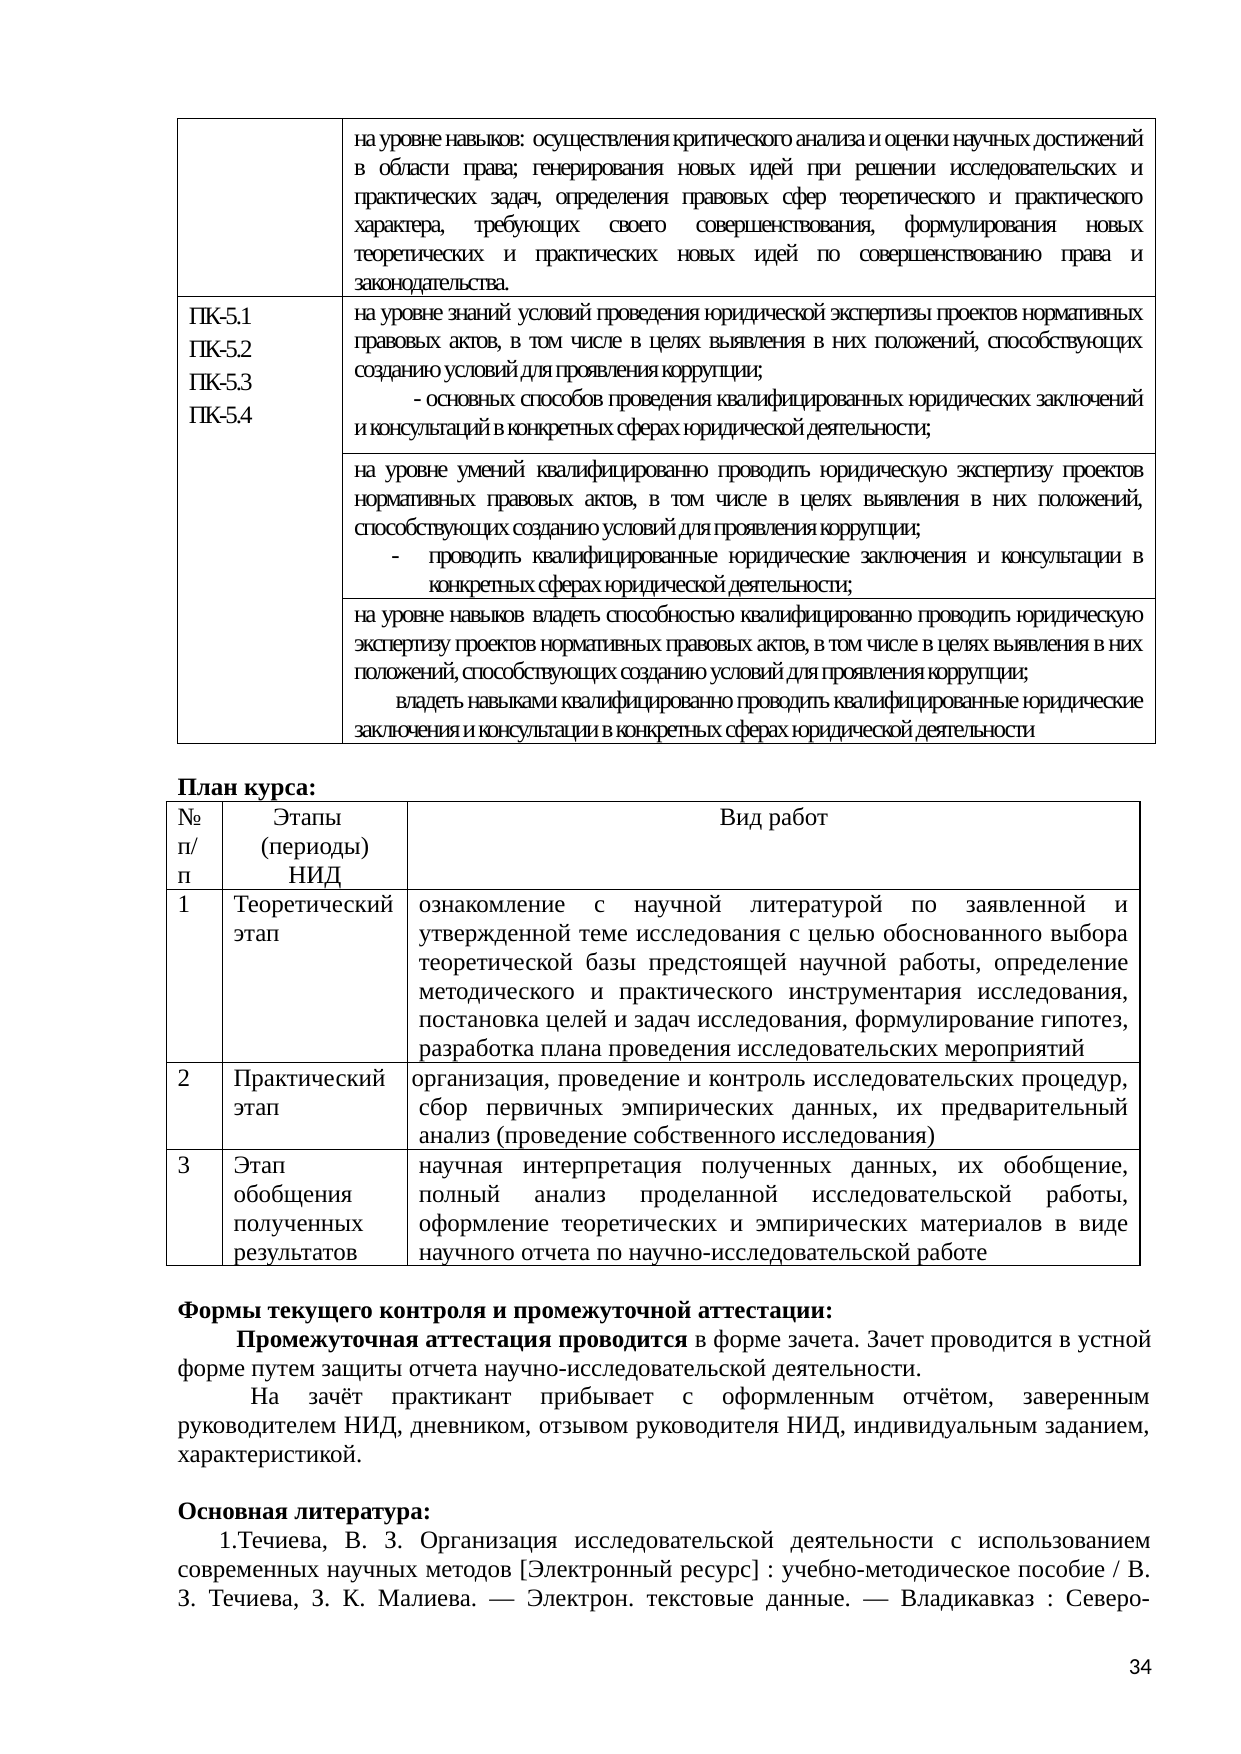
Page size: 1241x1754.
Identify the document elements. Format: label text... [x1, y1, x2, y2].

text Основная литература: [177, 1496, 1152, 1525]
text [177, 1525, 1152, 1611]
table_cell на уровне знаний условий проведения юридической экспертизы проектов нормативных правовых актов, в том числе в целях выявления в них положений, способствующих созданию условий для проявления коррупции; - основных способов проведения квалифицированных юридических заключений и консультаций в конкретных сферах юридической деятельности; [343, 297, 1155, 453]
table_cell ознакомление с научной литературой по заявленной и утвержденной теме исследования с целью обоснованного выбора теоретической базы предстоящей научной работы, определение методического и практического инструментария исследования, постановка целей и задач исследования, формулирование гипотез, разработка плана проведения исследовательских мероприятий [408, 890, 1139, 1062]
text На зачёт практикант прибывает с оформленным отчётом, заверенным руководителем НИД, дневником, отзывом руководителя НИД, индивидуальным заданием, характеристикой. [177, 1381, 1151, 1468]
table_cell 1 [167, 890, 222, 1062]
table_cell Практический этап [223, 1063, 407, 1149]
table_cell организация, проведение и контроль исследовательских процедур, сбор первичных эмпирических данных, их предварительный анализ (проведение собственного исследования) [408, 1063, 1139, 1149]
text Промежуточная аттестация проводится в форме зачета. Зачет проводится в устной форме путем защиты отчета научно-исследовательской деятельности. [177, 1324, 1152, 1381]
text Формы текущего контроля и промежуточной аттестации: [177, 1295, 1152, 1324]
table_header Этапы (периоды) НИД [223, 802, 407, 888]
table_cell научная интерпретация полученных данных, их обобщение, полный анализ проделанной исследовательской работы, оформление теоретических и эмпирических материалов в виде научного отчета по научно-исследовательской работе [408, 1150, 1139, 1265]
table_cell Теоретический этап [223, 890, 407, 1062]
table_cell на уровне навыков: осуществления критического анализа и оценки научных достижений в области права; генерирования новых идей при решении исследовательских и практических задач, определения правовых сфер теоретического и практического характера, требующих своего совершенствования, формулирования новых теоретических и практических новых идей по совершенствованию права и законодательства. [343, 119, 1155, 296]
table_cell 3 [167, 1150, 222, 1265]
text План курса: [177, 772, 1152, 801]
table_header Вид работ [408, 802, 1139, 888]
table_cell Этап обобщения полученных результатов [223, 1150, 407, 1265]
table_header № п/п [167, 802, 222, 888]
table_cell 2 [167, 1063, 222, 1149]
table_cell ПК-5.1 ПК-5.2 ПК-5.3 ПК-5.4 [178, 297, 342, 743]
table_cell на уровне умений квалифицированно проводить юридическую экспертизу проектов нормативных правовых актов, в том числе в целях выявления в них положений, способствующих созданию условий для проявления коррупции; проводить квалифицированные юридические заключения и консультации в конкретных сферах юридической деятельности; [343, 454, 1155, 598]
table_cell на уровне навыков владеть способностью квалифицированно проводить юридическую экспертизу проектов нормативных правовых актов, в том числе в целях выявления в них положений, способствующих созданию условий для проявления коррупции; владеть навыками квалифицированно проводить квалифицированные юридические заключения и консультации в конкретных сферах юридической деятельности [343, 599, 1155, 743]
